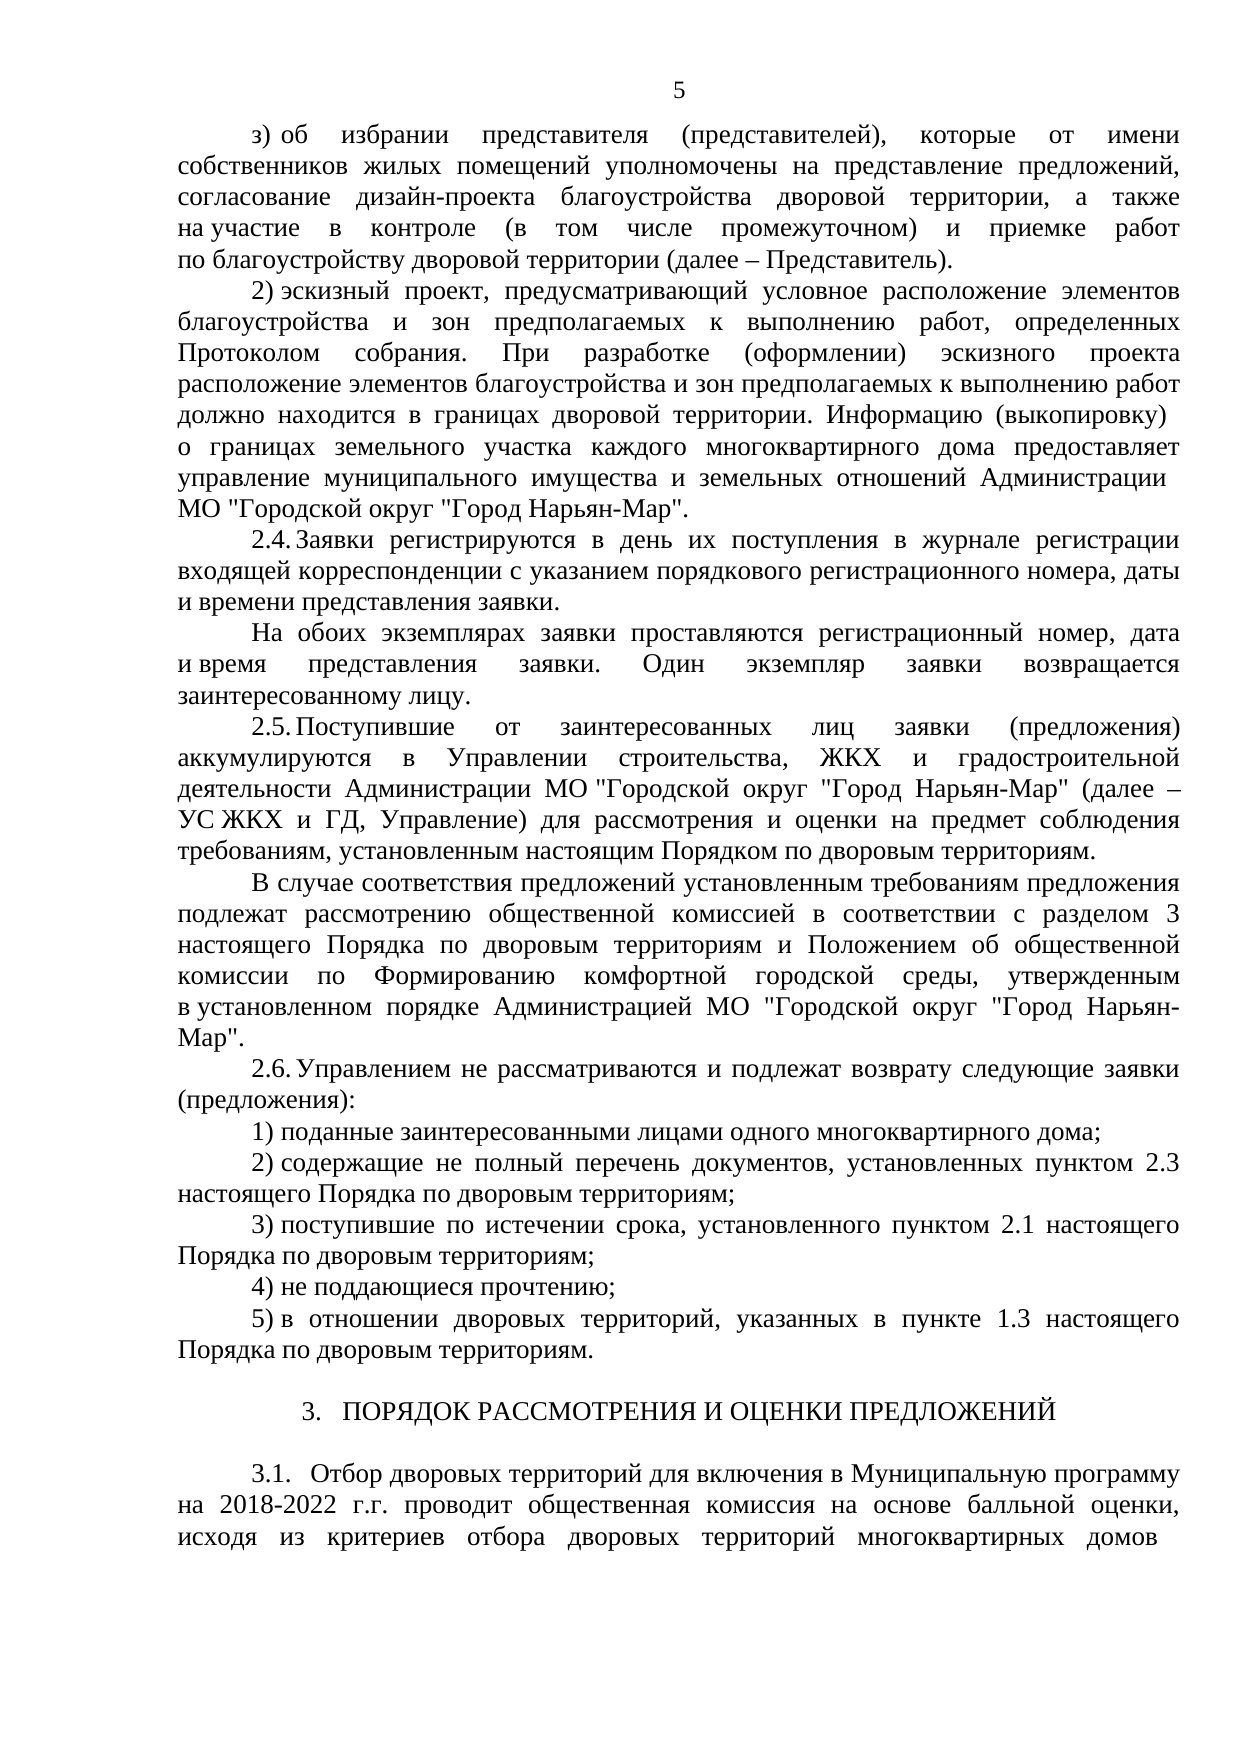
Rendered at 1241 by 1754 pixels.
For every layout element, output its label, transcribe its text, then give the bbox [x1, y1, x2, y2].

list поданные заинтересованными лицами одного многоквартирного дома; [177, 1115, 1181, 1146]
text На обоих экземплярах заявки проставляются регистрационный номер, дата и время представления заявки. Один экземпляр заявки возвращается заинтересованному лицу. [177, 616, 1181, 710]
list не поддающиеся прочтению; [177, 1271, 1181, 1302]
list Поступившие от заинтересованных лиц заявки (предложения) аккумулируются в Управлении строительства, ЖКХ и градостроительной деятельности Администрации МО "Городской округ "Город Нарьян-Мар" (далее – УС ЖКХ и ГД, Управление) для рассмотрения и оценки на предмет соблюдения требованиям, установленным настоящим Порядком по дворовым территориям. [177, 710, 1181, 866]
list Управлением не рассматриваются и подлежат возврату следующие заявки (предложения): [177, 1052, 1181, 1115]
list эскизный проект, предусматривающий условное расположение элементов благоустройства и зон предполагаемых к выполнению работ, определенных Протоколом собрания. При разработке (оформлении) эскизного проекта расположение элементов благоустройства и зон предполагаемых к выполнению работ должно находится в границах дворовой территории. Информацию (выкопировку) о границах земельного участка каждого многоквартирного дома предоставляет управление муниципального имущества и земельных отношений Администрации МО "Городской округ "Город Нарьян-Мар". [177, 274, 1181, 523]
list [177, 1457, 1181, 1551]
list Заявки регистрируются в день их поступления в журнале регистрации входящей корреспонденции с указанием порядкового регистрационного номера, даты и времени представления заявки. [177, 523, 1181, 616]
list з) об избрании представителя (представителей), которые от имени собственников жилых помещений уполномочены на представление предложений, согласование дизайн-проекта благоустройства дворовой территории, а также на участие в контроле (в том числе промежуточном) и приемке работ по благоустройству дворовой территории (далее – Представитель). [177, 118, 1181, 274]
list содержащие не полный перечень документов, установленных пунктом 2.3 настоящего Порядка по дворовым территориям; [177, 1146, 1181, 1208]
list поступившие по истечении срока, установленного пунктом 2.1 настоящего Порядка по дворовым территориям; [177, 1208, 1181, 1271]
text В случае соответствия предложений установленным требованиям предложения подлежат рассмотрению общественной комиссией в соответствии с разделом 3 настоящего Порядка по дворовым территориям и Положением об общественной комиссии по Формированию комфортной городской среды, утвержденным в установленном порядке Администрацией МО "Городской округ "Город Нарьян-Мар". [177, 866, 1181, 1052]
list ПОРЯДОК РАССМОТРЕНИЯ И ОЦЕНКИ ПРЕДЛОЖЕНИЙ [177, 1395, 1181, 1426]
list в отношении дворовых территорий, указанных в пункте 1.3 настоящего Порядка по дворовым территориям. [177, 1302, 1181, 1364]
